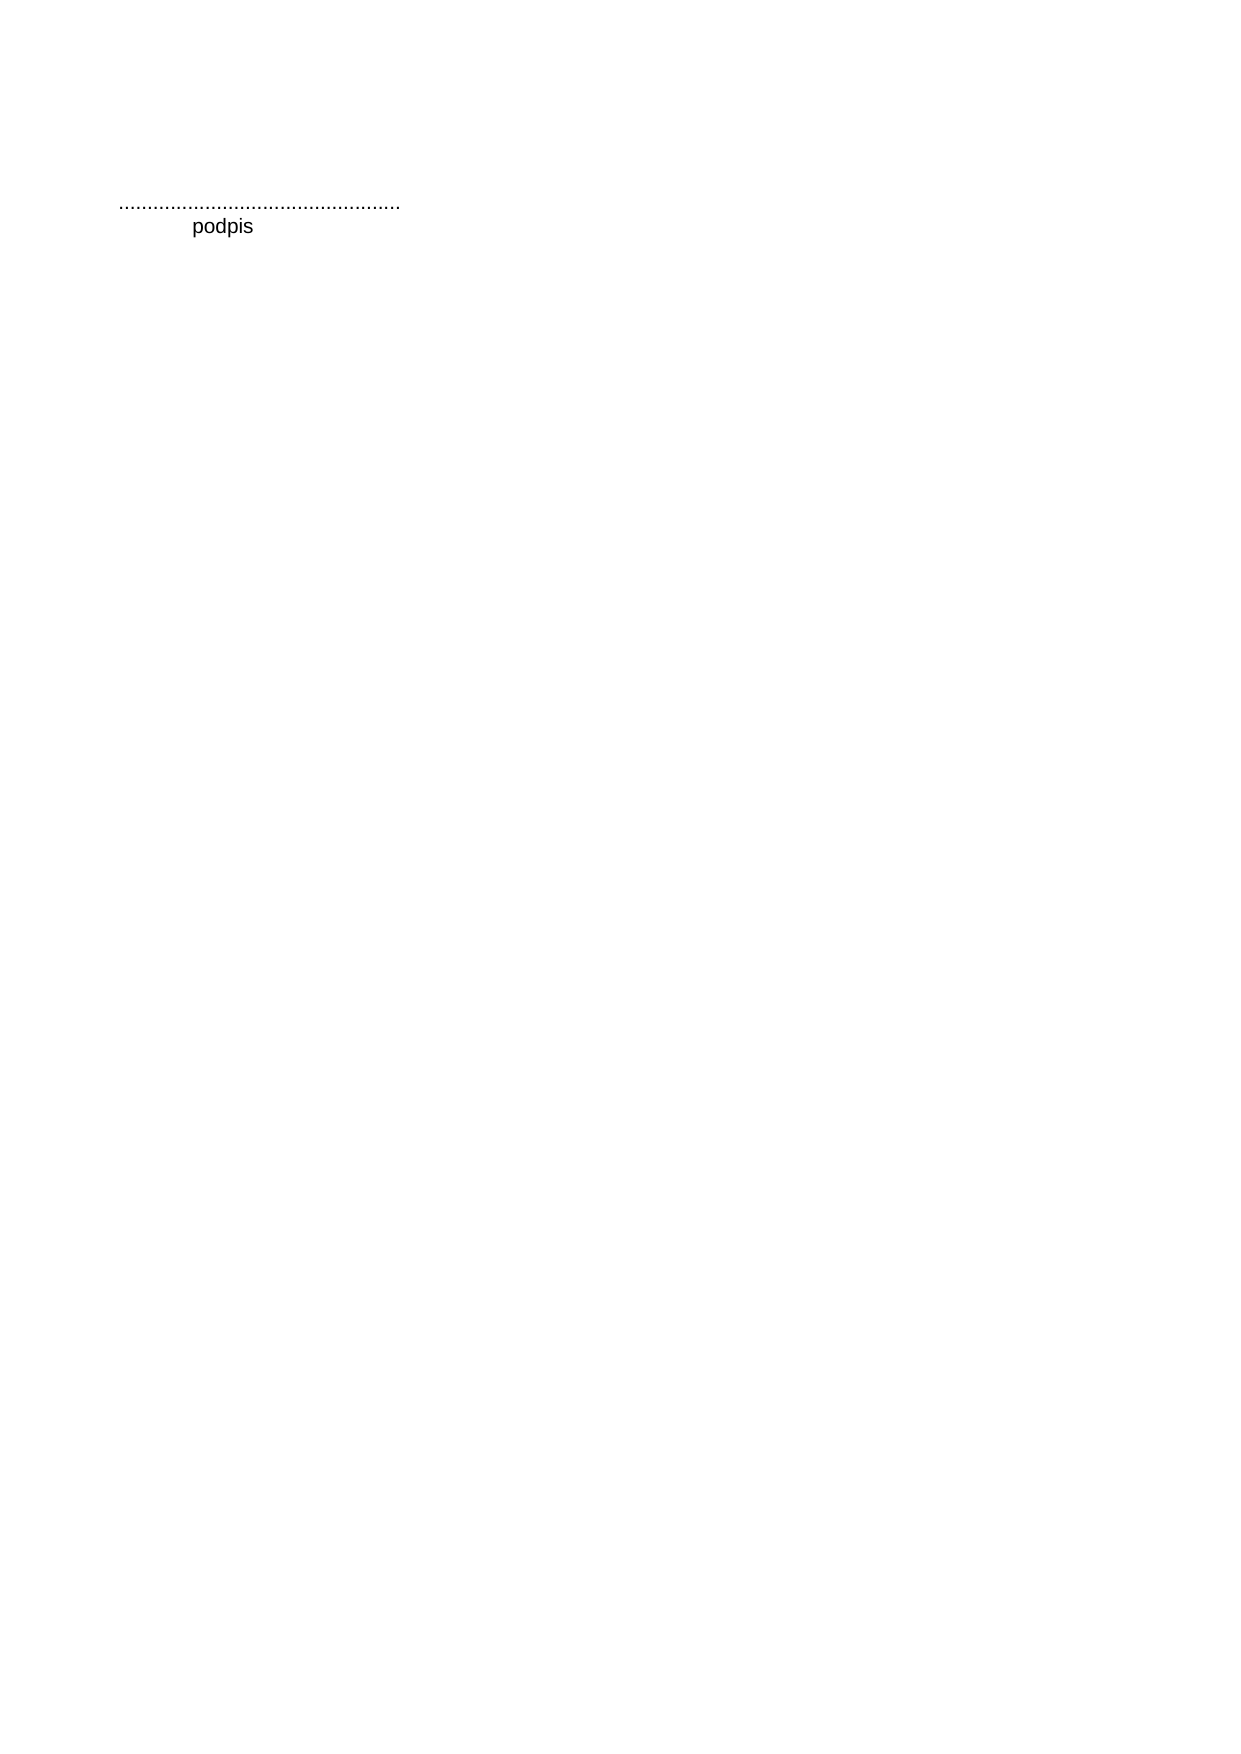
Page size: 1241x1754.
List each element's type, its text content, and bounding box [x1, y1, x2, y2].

text podpis [118, 214, 1122, 238]
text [118, 190, 1122, 214]
